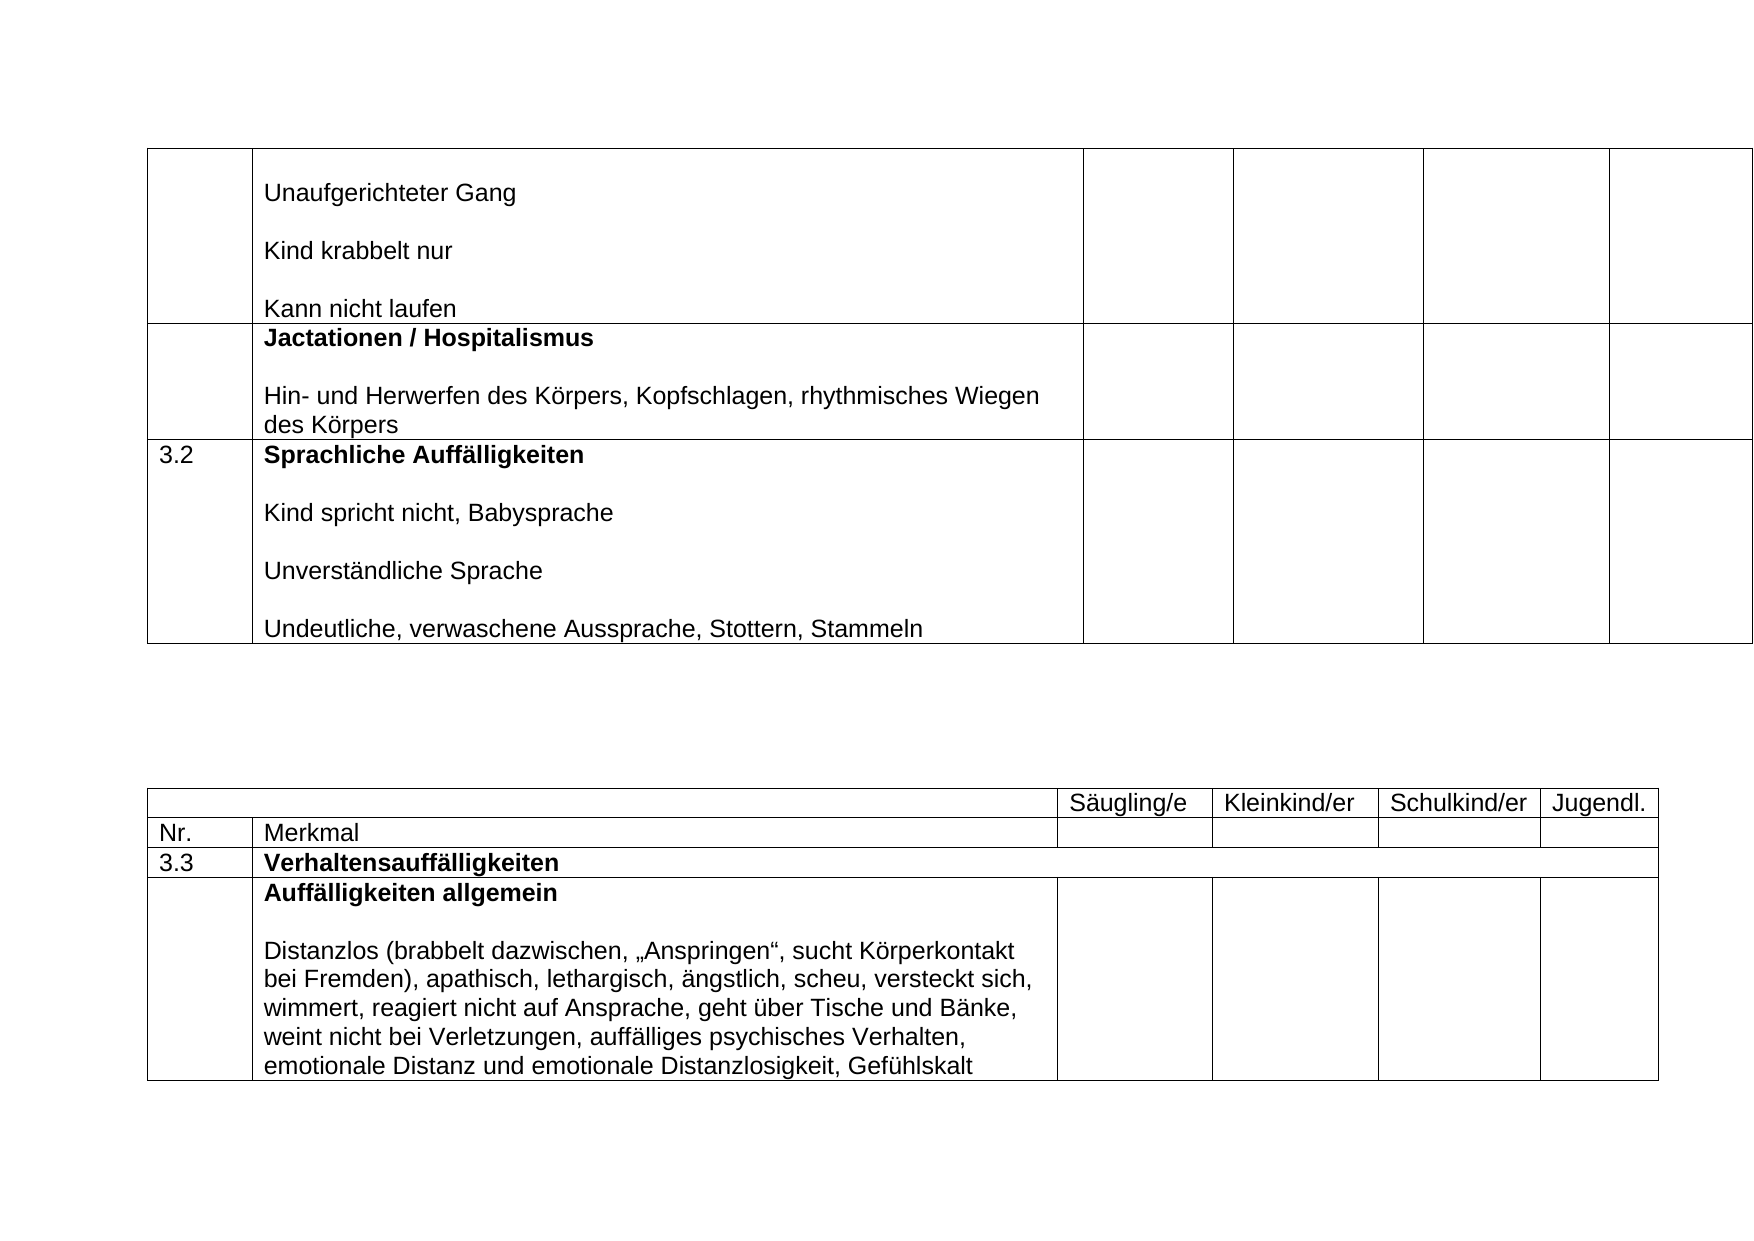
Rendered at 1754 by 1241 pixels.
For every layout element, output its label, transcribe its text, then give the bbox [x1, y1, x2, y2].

table_cell [1234, 440, 1423, 642]
table_cell [1379, 818, 1540, 847]
table_header Schulkind/er [1379, 789, 1540, 817]
table_cell [1213, 878, 1378, 1079]
table_cell [1213, 818, 1378, 847]
table_header Kleinkind/er [1213, 789, 1378, 817]
table_cell Nr. [148, 818, 252, 847]
table_cell Jactationen / Hospitalismus Hin- und Herwerfen des Körpers, Kopfschlagen, rhythmisches Wiegen des Körpers [253, 324, 1083, 439]
table_cell Verhaltensauffälligkeiten [253, 848, 1658, 877]
table_cell [148, 878, 252, 1079]
table_cell [1084, 440, 1233, 642]
table_cell [148, 149, 252, 322]
table_cell 3.2 [148, 440, 252, 642]
table_cell [1084, 324, 1233, 439]
table_cell [1234, 324, 1423, 439]
table_header Jugendl. [1541, 789, 1658, 817]
table_cell 3.3 [148, 848, 252, 877]
table_cell [1610, 440, 1752, 642]
table_cell [1610, 324, 1752, 439]
table_cell [1424, 149, 1609, 322]
table_cell [1424, 440, 1609, 642]
table_cell [1058, 818, 1212, 847]
table_cell Merkmal [253, 818, 1057, 847]
table_cell Auffälligkeiten allgemein Distanzlos (brabbelt dazwischen, „Anspringen“, sucht Körperkontakt bei Fremden), apathisch, lethargisch, ängstlich, scheu, versteckt sich, wimmert, reagiert nicht auf Ansprache, geht über Tische und Bänke, weint nicht bei Verletzungen, auffälliges psychisches Verhalten, emotionale Distanz und emotionale Distanzlosigkeit, Gefühlskalt [253, 878, 1057, 1079]
table_cell [1058, 878, 1212, 1079]
table_cell [1541, 878, 1658, 1079]
table_cell [1610, 149, 1752, 322]
table_cell Sprachliche Auffälligkeiten Kind spricht nicht, Babysprache Unverständliche Sprache Undeutliche, verwaschene Aussprache, Stottern, Stammeln [253, 440, 1083, 642]
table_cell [253, 149, 1083, 322]
table_cell [1234, 149, 1423, 322]
table_header Säugling/e [1058, 789, 1212, 817]
table_cell [1424, 324, 1609, 439]
table_cell [1084, 149, 1233, 322]
table_cell [1541, 818, 1658, 847]
table_header [148, 789, 1057, 817]
table_cell [1379, 878, 1540, 1079]
table_cell [148, 324, 252, 439]
